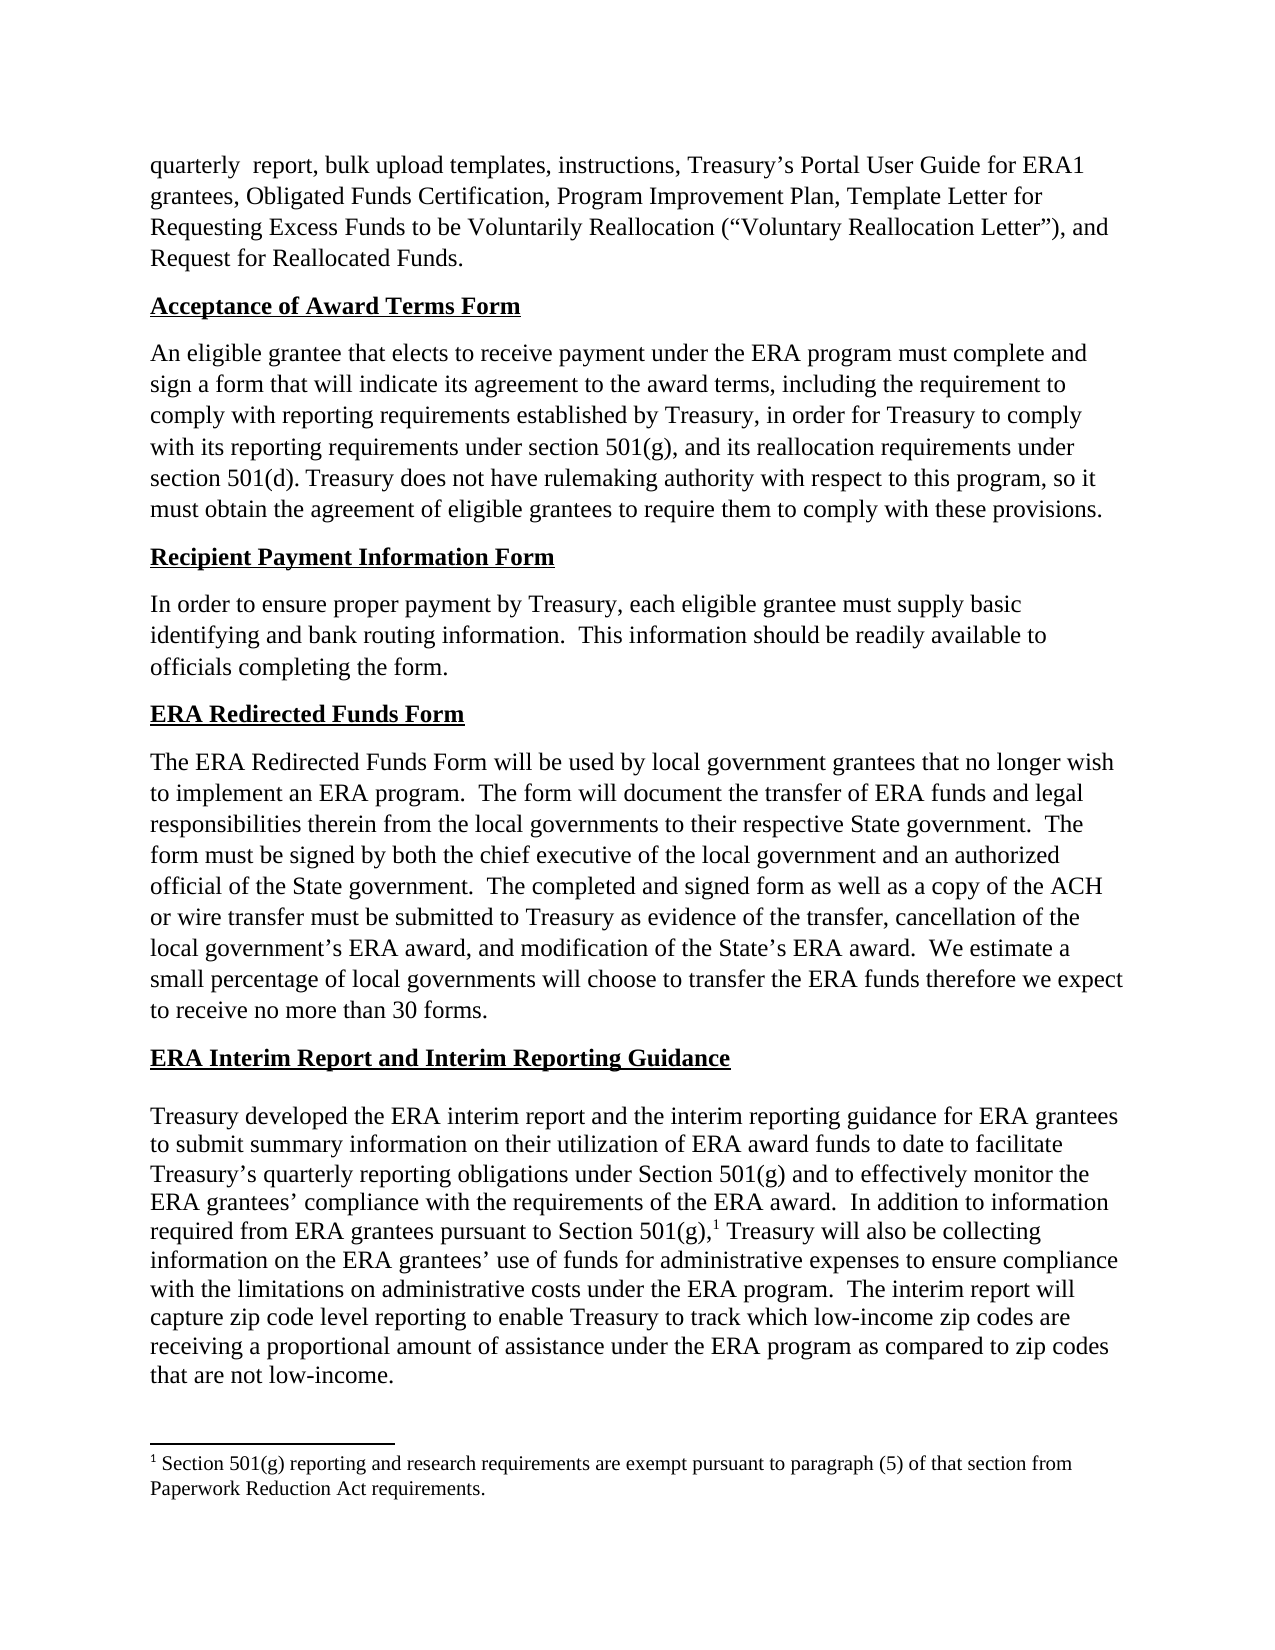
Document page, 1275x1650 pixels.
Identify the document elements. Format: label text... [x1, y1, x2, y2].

text Recipient Payment Information Form [150, 542, 1125, 571]
text The ERA Redirected Funds Form will be used by local government grantees that no longer wish to implement an ERA program. The form will document the transfer of ERA funds and legal responsibilities therein from the local governments to their respective State government. The form must be signed by both the chief executive of the local government and an authorized official of the State government. The completed and signed form as well as a copy of the ACH or wire transfer must be submitted to Treasury as evidence of the transfer, cancellation of the local government’s ERA award, and modification of the State’s ERA award. We estimate a small percentage of local governments will choose to transfer the ERA funds therefore we expect to receive no more than 30 forms. [150, 747, 1125, 1024]
text Acceptance of Award Terms Form [150, 291, 1125, 319]
text ERA Redirected Funds Form [150, 699, 1125, 728]
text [150, 150, 1125, 272]
text In order to ensure proper payment by Treasury, each eligible grantee must supply basic identifying and bank routing information. This information should be readily available to officials completing the form. [150, 589, 1125, 681]
text An eligible grantee that elects to receive payment under the ERA program must complete and sign a form that will indicate its agreement to the award terms, including the requirement to comply with reporting requirements established by Treasury, in order for Treasury to comply with its reporting requirements under section 501(g), and its reallocation requirements under section 501(d). Treasury does not have rulemaking authority with respect to this program, so it must obtain the agreement of eligible grantees to require them to comply with these provisions. [150, 338, 1125, 523]
text Treasury developed the ERA interim report and the interim reporting guidance for ERA grantees to submit summary information on their utilization of ERA award funds to date to facilitate Treasury’s quarterly reporting obligations under Section 501(g) and to effectively monitor the ERA grantees’ compliance with the requirements of the ERA award. In addition to information required from ERA grantees pursuant to Section 501(g), Treasury will also be collecting information on the ERA grantees’ use of funds for administrative expenses to ensure compliance with the limitations on administrative costs under the ERA program. The interim report will capture zip code level reporting to enable Treasury to track which low-income zip codes are receiving a proportional amount of assistance under the ERA program as compared to zip codes that are not low-income. [150, 1101, 1125, 1389]
text ERA Interim Report and Interim Reporting Guidance [150, 1043, 1125, 1072]
